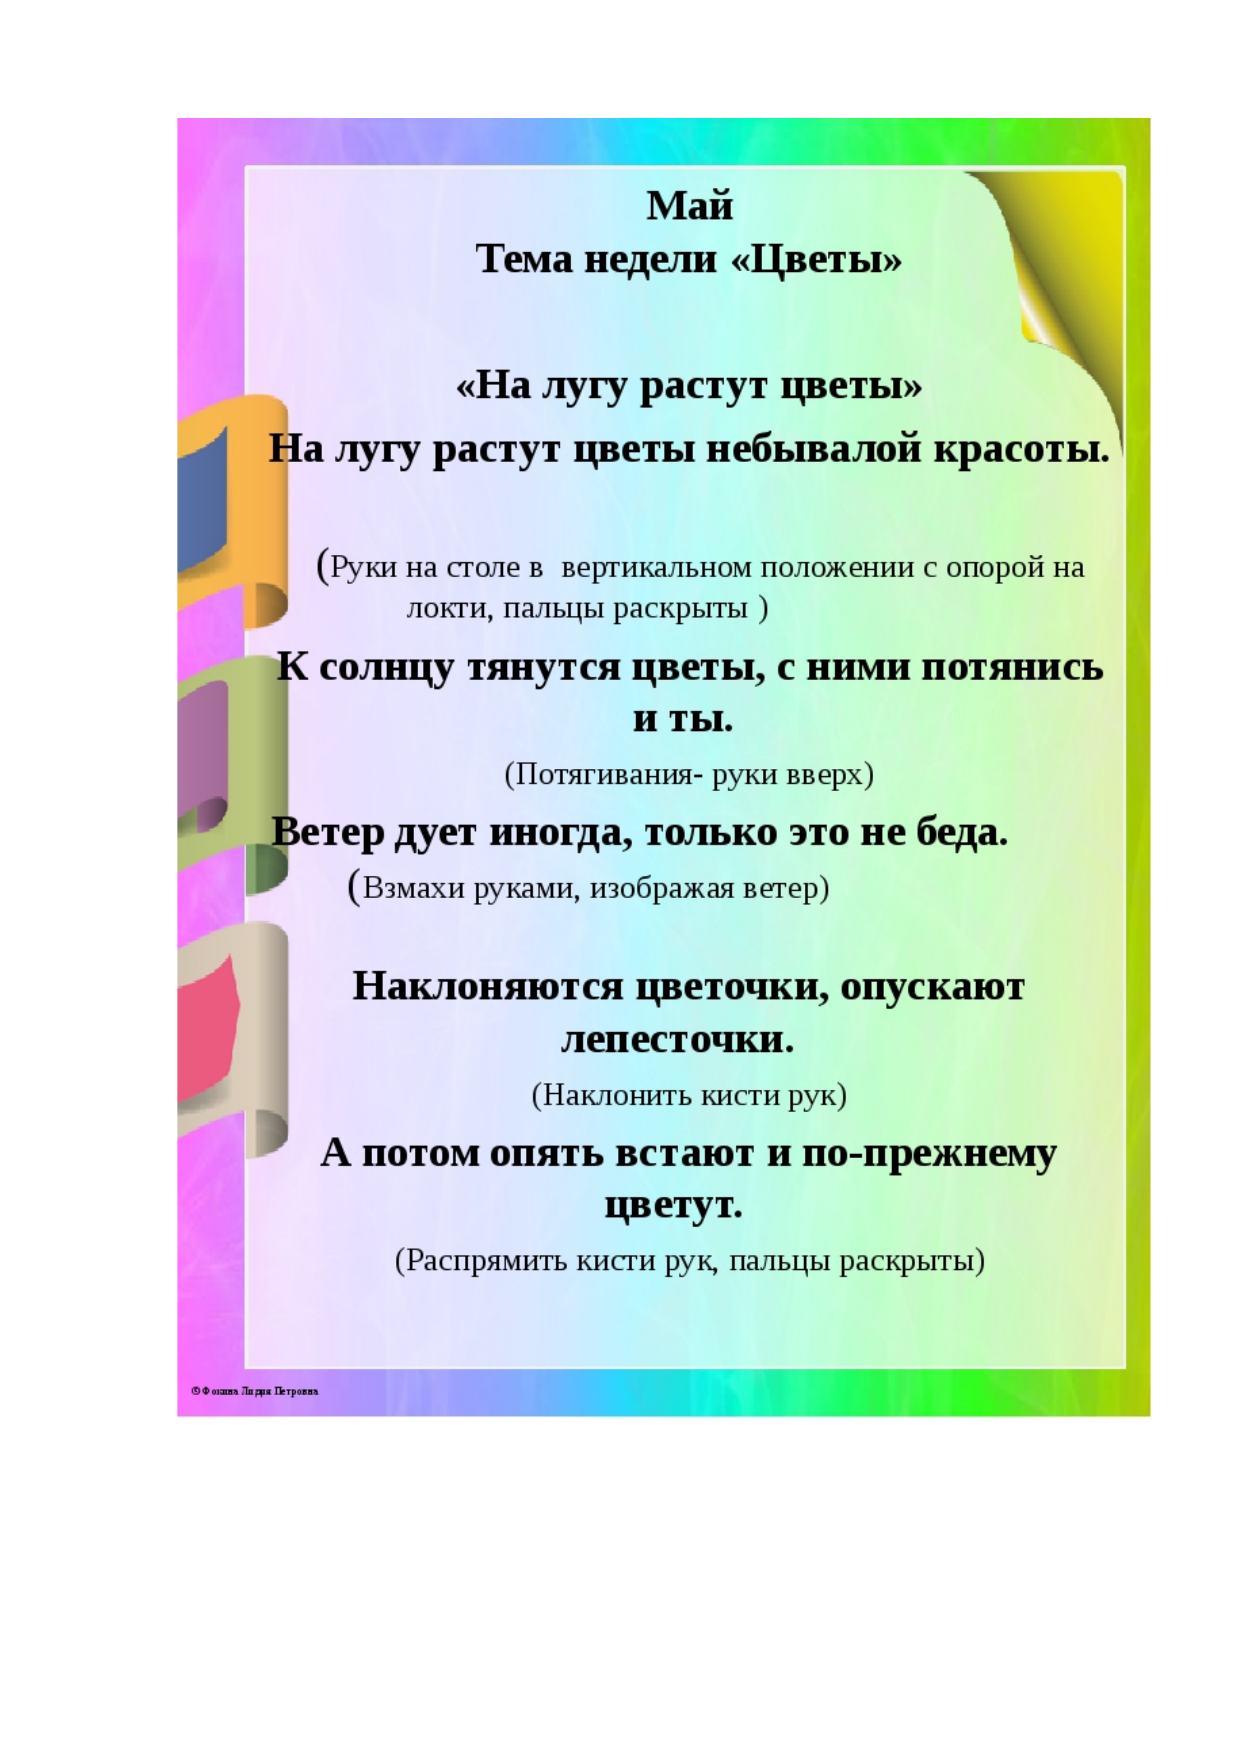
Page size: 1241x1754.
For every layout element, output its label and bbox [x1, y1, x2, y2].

picture [177, 118, 1152, 1418]
